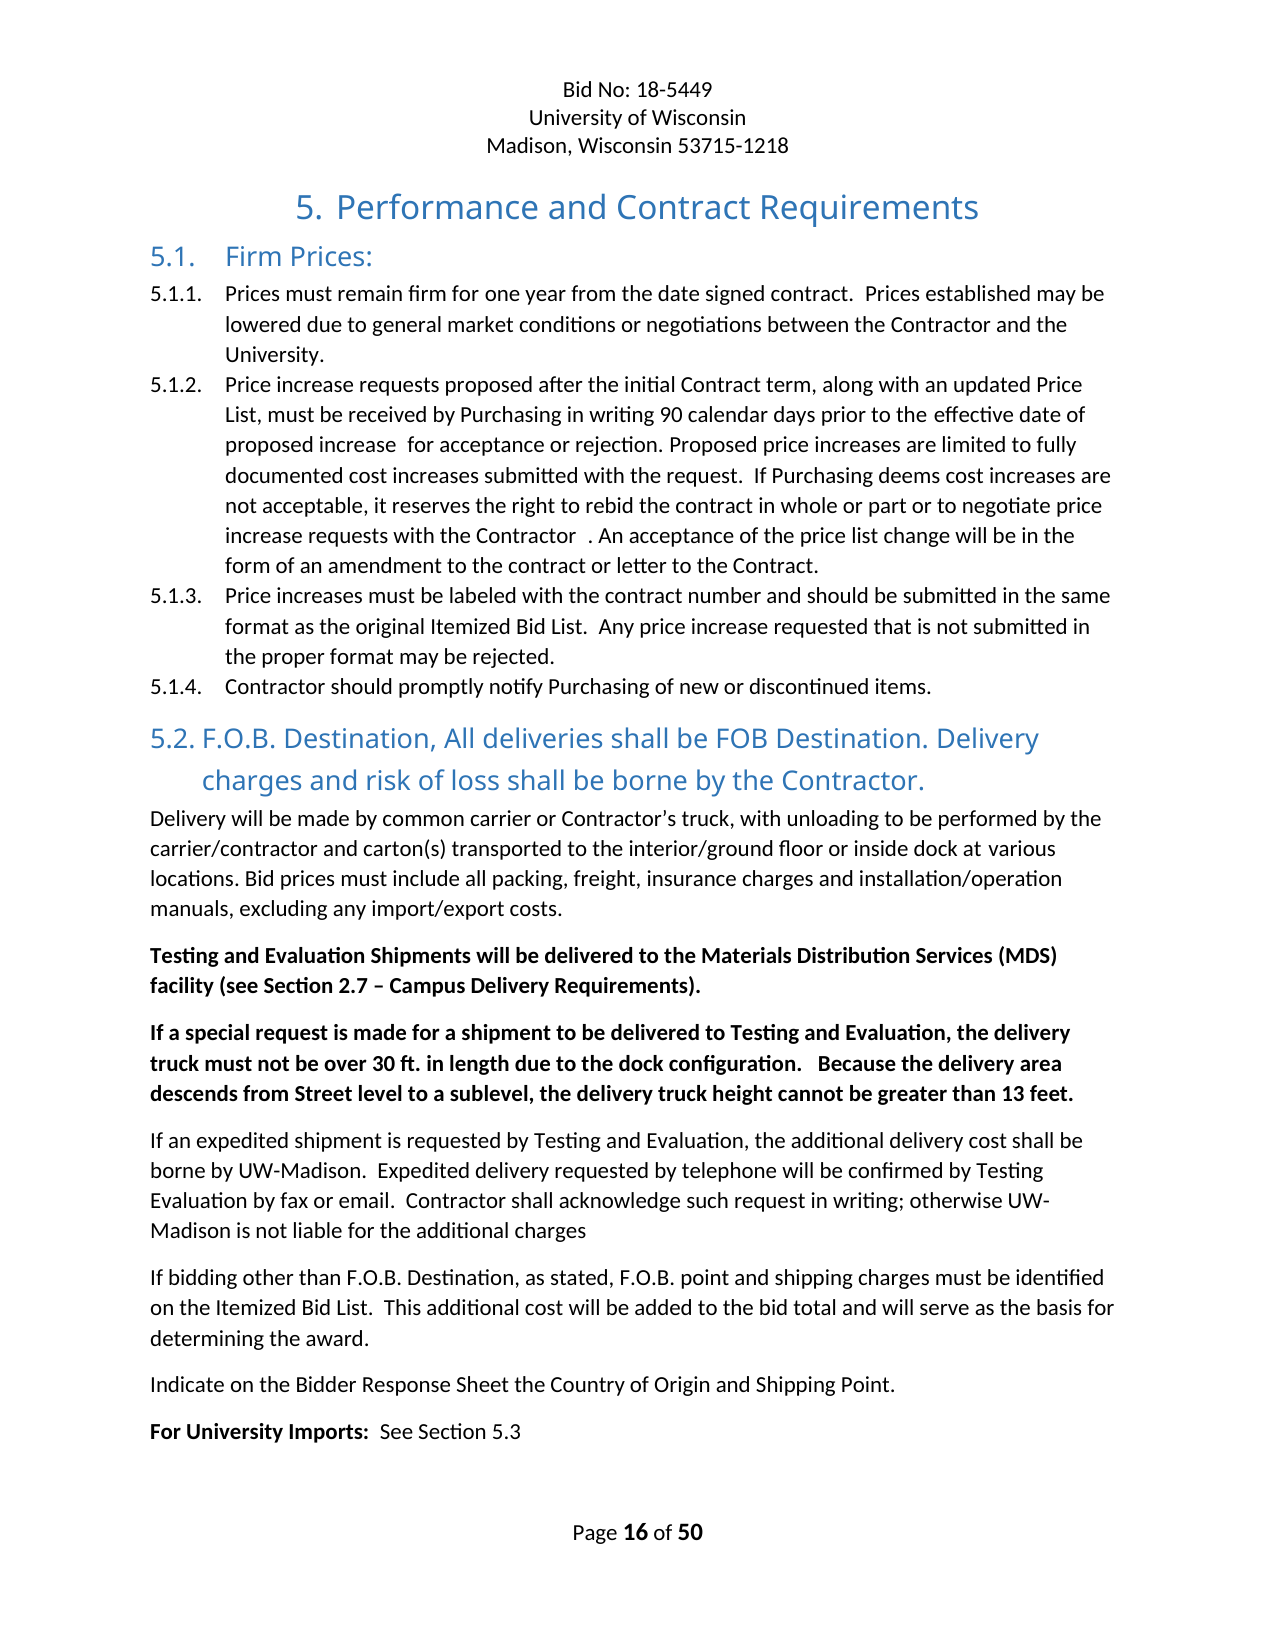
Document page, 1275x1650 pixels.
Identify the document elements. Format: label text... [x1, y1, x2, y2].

list Price increase requests proposed after the initial Contract term, along with an updated Price List, must be received by Purchasing in writing 90 calendar days prior to the for acceptance or rejection. Proposed price increases are limited to fully documented cost increases submitted with the request. If Purchasing deems cost increases are not acceptable, it reserves the right to rebid the contract in whole or part or to negotiate price increase requests with the Contractor [150, 370, 1125, 579]
list Contractor should promptly notify Purchasing of new or discontinued items. [150, 672, 1125, 700]
text Indicate on the Bidder Response Sheet the Country of Origin and Shipping Point. [150, 1371, 1125, 1399]
subtitle F.O.B. Destination, All deliveries shall be FOB Destination. Delivery charges and risk of loss shall be borne by the Contractor. [150, 719, 1125, 798]
text If an expedited shipment is requested by Testing and Evaluation, the additional delivery cost shall be borne by UW-Madison. Expedited delivery requested by telephone will be confirmed by Testing Evaluation by fax or email. Contractor shall acknowledge such request in writing; otherwise UW-Madison is not liable for the additional charges [150, 1126, 1125, 1244]
text If bidding other than F.O.B. Destination, as stated, F.O.B. point and shipping charges must be identified on the Itemized Bid List. This additional cost will be added to the bid total and will serve as the basis for determining the award. [150, 1263, 1125, 1352]
subtitle Performance and Contract Requirements [150, 184, 1125, 229]
text Delivery will be made by common carrier or Contractor’s truck, with unloading to be performed by the carrier/contractor and carton(s) transported to the interior/ground floor or inside dock at . Bid prices must include all packing, freight, insurance charges and installation/operation manuals, excluding any import/export costs. [150, 804, 1125, 923]
subtitle Firm Prices: [150, 237, 1125, 274]
text Testing and Evaluation Shipments will be delivered to the Materials Distribution Services (MDS) facility (see Section 2.7 – Campus Delivery Requirements). [150, 941, 1125, 1000]
text If a special request is made for a shipment to be delivered to Testing and Evaluation, the delivery truck must not be over 30 ft. in length due to the dock configuration. Because the delivery area descends from Street level to a sublevel, the delivery truck height cannot be greater than 13 feet. [150, 1018, 1125, 1107]
list Price increases must be labeled with the contract number and should be submitted in the same format as the original Itemized Bid List. Any price increase requested that is not submitted in the proper format may be rejected. [150, 582, 1125, 670]
list Prices must remain firm for Prices established may be lowered due to general market conditions or negotiations between the Contractor and the University. [150, 279, 1125, 368]
text For University Imports: See Section 5.3 [150, 1417, 1125, 1446]
